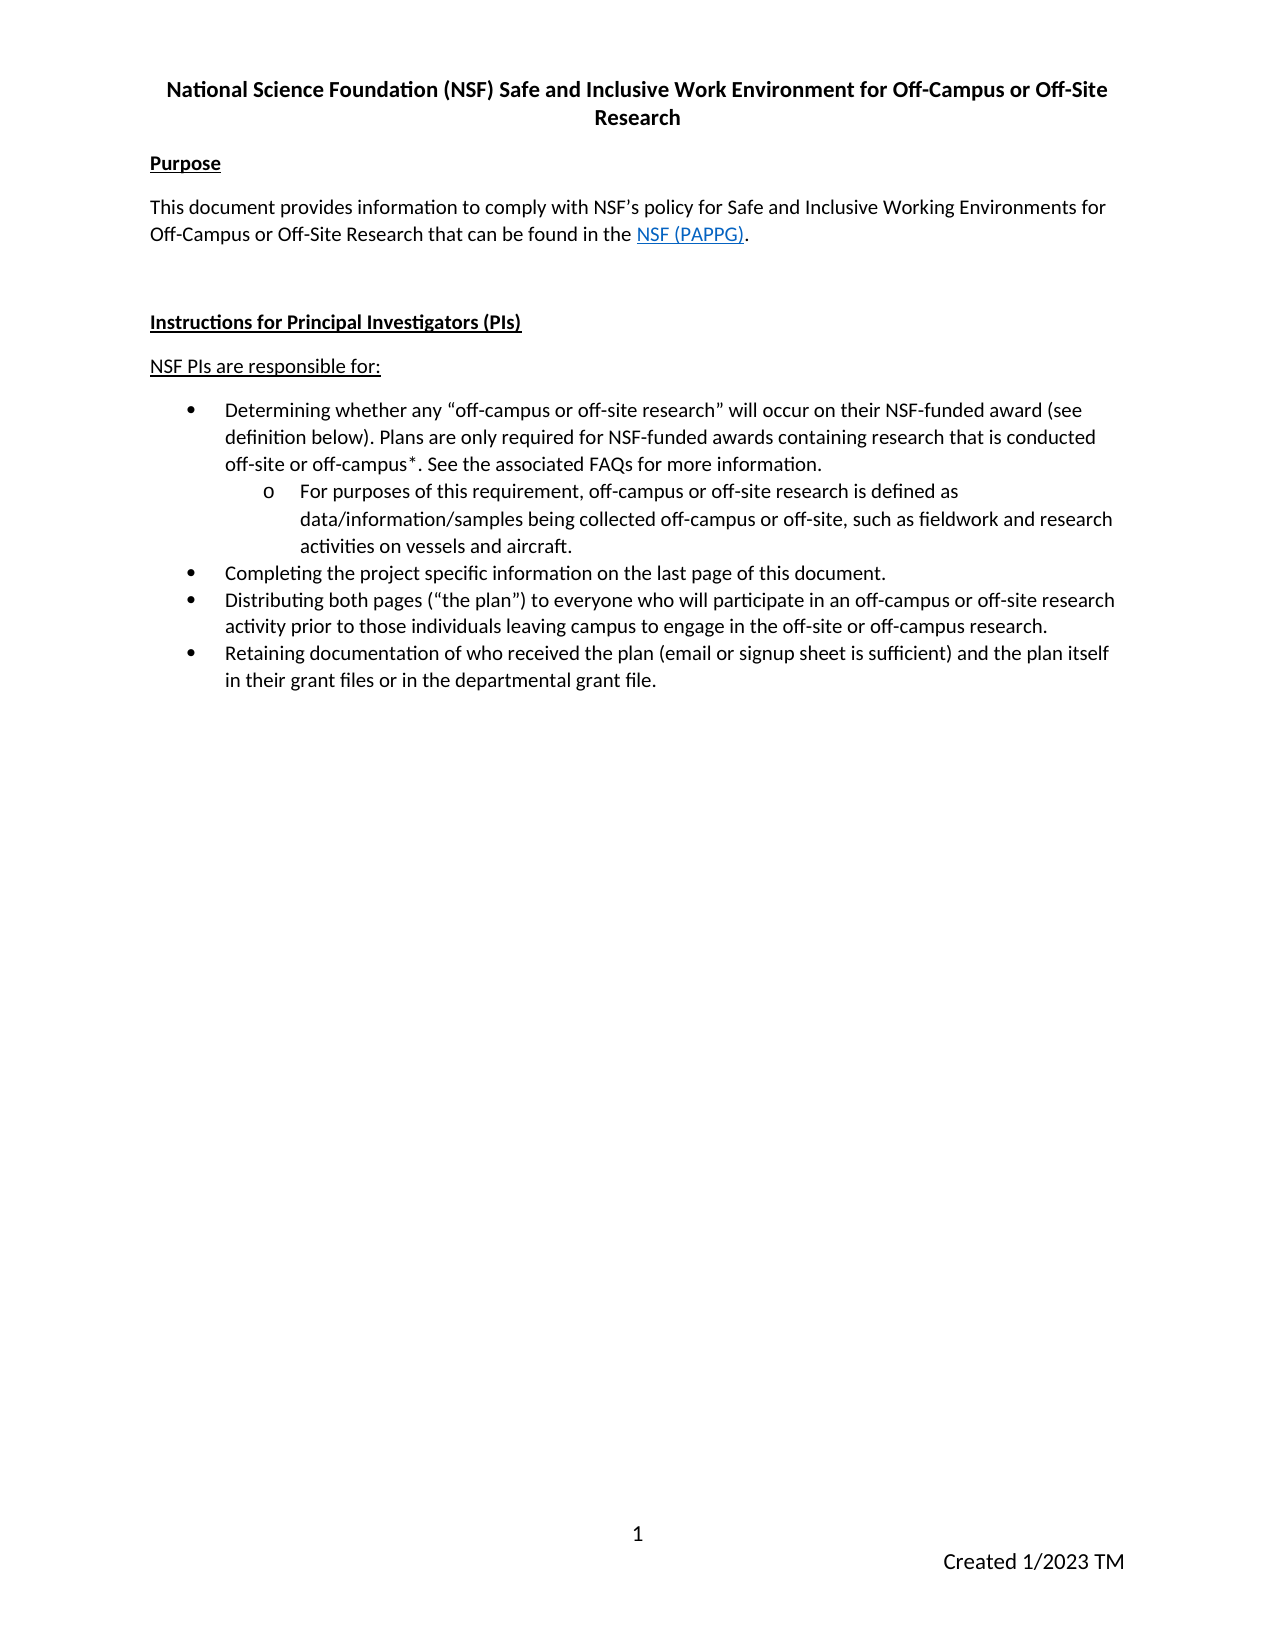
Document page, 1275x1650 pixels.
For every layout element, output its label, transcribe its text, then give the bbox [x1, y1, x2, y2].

text Purpose [150, 150, 1125, 175]
list Distributing both pages (“the plan”) to everyone who will participate in an off-campus or off-site research activity prior to those individuals leaving campus to engage in the off-site or off-campus research. [187, 587, 1125, 639]
list Retaining documentation of who received the plan (email or signup sheet is sufficient) and the plan itself in their grant files or in the departmental grant file. [187, 641, 1125, 693]
text NSF PIs are responsible for: [150, 354, 1125, 379]
text This document provides information to comply with NSF’s policy for Safe and Inclusive Working Environments for Off-Campus or Off-Site Research that can be found in the NSF (PAPPG). [150, 194, 1125, 247]
list Completing the project specific information on the last page of this document. [187, 560, 1125, 585]
list For purposes of this requirement, off-campus or off-site research is defined as data/information/samples being collected off-campus or off-site, such as fieldwork and research activities on vessels and aircraft. [262, 478, 1125, 558]
text Instructions for Principal Investigators (PIs) [150, 309, 1125, 335]
list Determining whether any “off-campus or off-site research” will occur on their NSF-funded award (see definition below). Plans are only required for NSF-funded awards containing research that is conducted off-site or off-campus*. See the associated FAQs for more information. [187, 398, 1125, 477]
